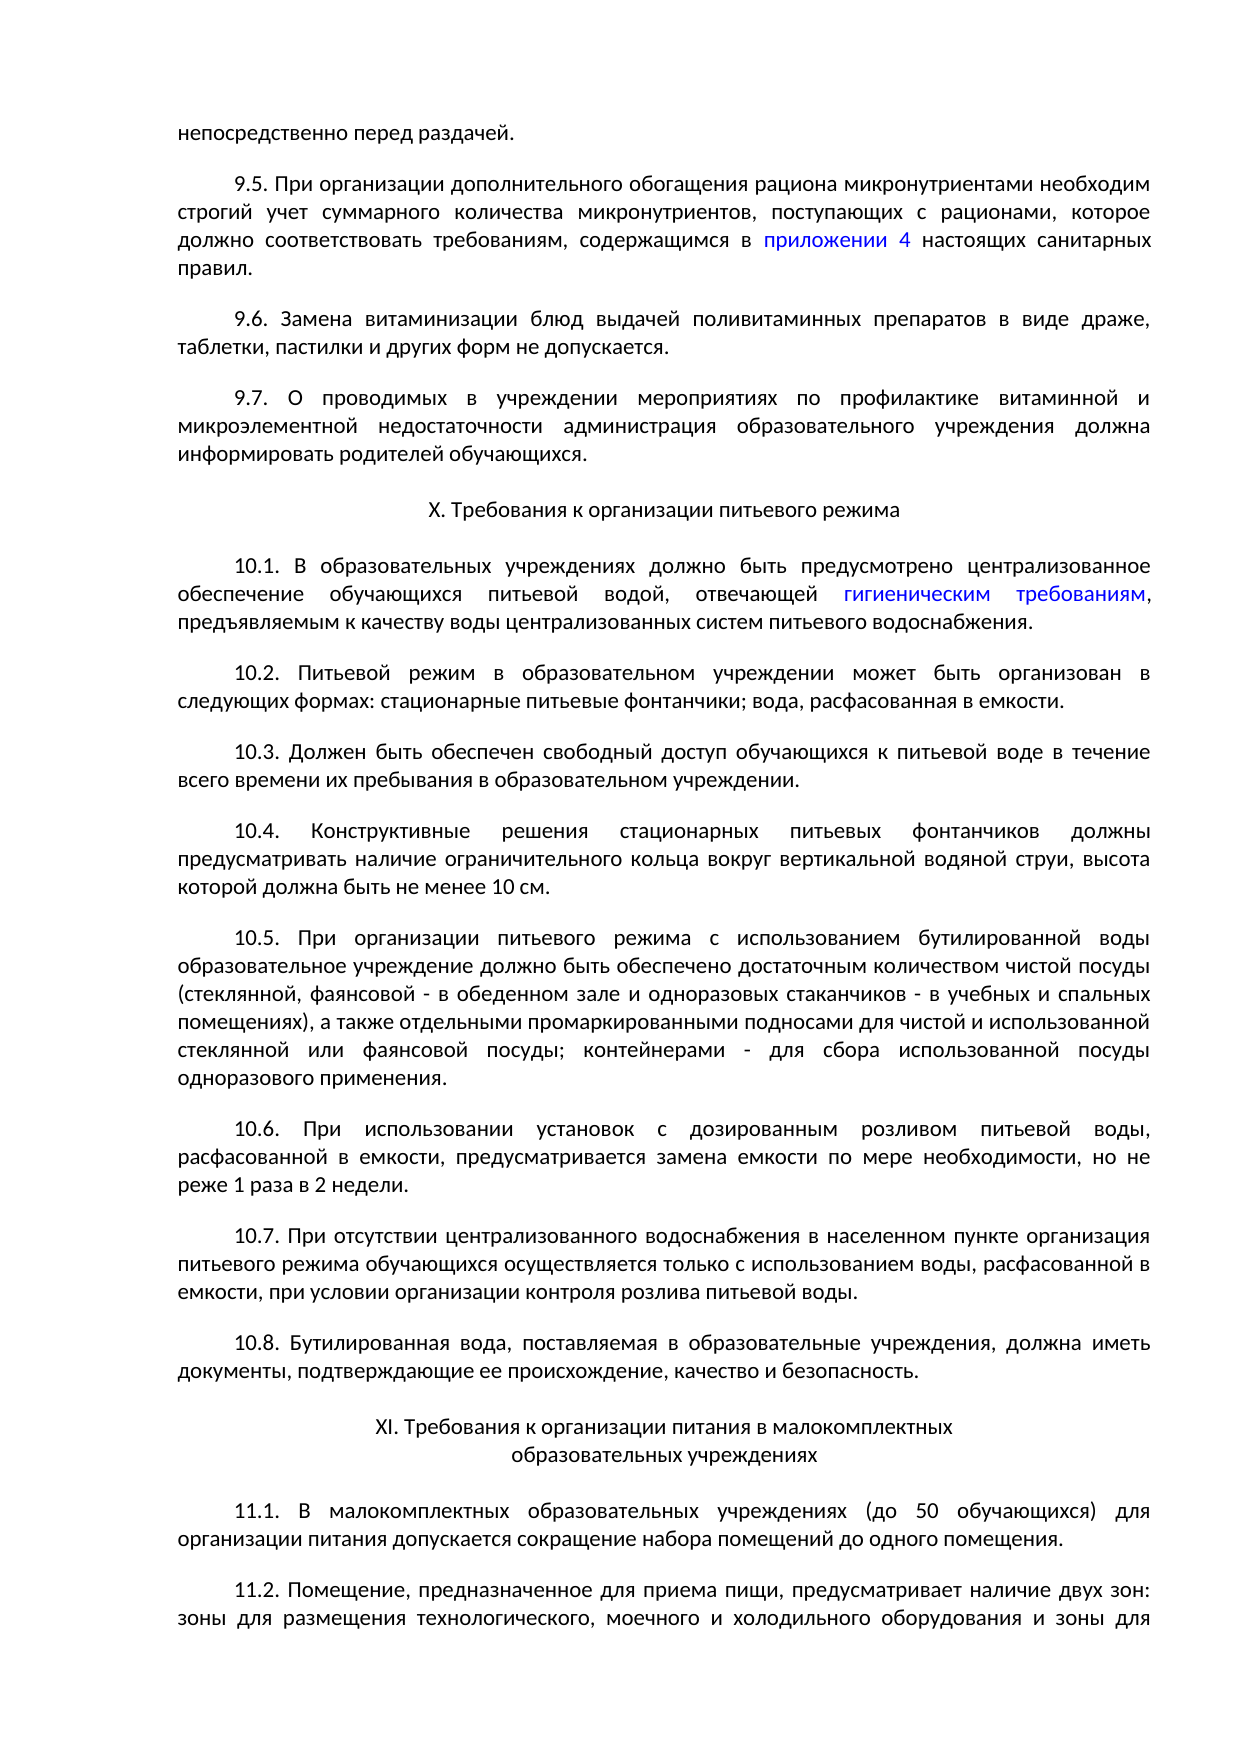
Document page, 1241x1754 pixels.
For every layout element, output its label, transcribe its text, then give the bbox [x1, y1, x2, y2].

text 10.5. При организации питьевого режима с использованием бутилированной воды образовательное учреждение должно быть обеспечено достаточным количеством чистой посуды (стеклянной, фаянсовой - в обеденном зале и одноразовых стаканчиков - в учебных и спальных помещениях), а также отдельными промаркированными подносами для чистой и использованной стеклянной или фаянсовой посуды; контейнерами - для сбора использованной посуды одноразового применения. [177, 923, 1152, 1091]
text 11.1. В малокомплектных образовательных учреждениях (до 50 обучающихся) для организации питания допускается сокращение набора помещений до одного помещения. [177, 1496, 1152, 1552]
text 10.1. В образовательных учреждениях должно быть предусмотрено централизованное обеспечение обучающихся питьевой водой, отвечающей гигиеническим требованиям, предъявляемым к качеству воды централизованных систем питьевого водоснабжения. [177, 551, 1152, 635]
text 10.3. Должен быть обеспечен свободный доступ обучающихся к питьевой воде в течение всего времени их пребывания в образовательном учреждении. [177, 737, 1152, 793]
text 10.6. При использовании установок с дозированным розливом питьевой воды, расфасованной в емкости, предусматривается замена емкости по мере необходимости, но не реже 1 раза в 2 недели. [177, 1114, 1152, 1198]
text XI. Требования к организации питания в малокомплектных [177, 1412, 1152, 1440]
text 9.6. Замена витаминизации блюд выдачей поливитаминных препаратов в виде драже, таблетки, пастилки и других форм не допускается. [177, 304, 1152, 360]
text 9.7. О проводимых в учреждении мероприятиях по профилактике витаминной и микроэлементной недостаточности администрация образовательного учреждения должна информировать родителей обучающихся. [177, 383, 1152, 467]
text 10.2. Питьевой режим в образовательном учреждении может быть организован в следующих формах: стационарные питьевые фонтанчики; вода, расфасованная в емкости. [177, 658, 1152, 714]
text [177, 1575, 1152, 1631]
text X. Требования к организации питьевого режима [177, 495, 1152, 523]
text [177, 118, 1152, 146]
text 10.8. Бутилированная вода, поставляемая в образовательные учреждения, должна иметь документы, подтверждающие ее происхождение, качество и безопасность. [177, 1328, 1152, 1384]
text образовательных учреждениях [177, 1440, 1152, 1468]
text 10.7. При отсутствии централизованного водоснабжения в населенном пункте организация питьевого режима обучающихся осуществляется только с использованием воды, расфасованной в емкости, при условии организации контроля розлива питьевой воды. [177, 1221, 1152, 1305]
text 9.5. При организации дополнительного обогащения рациона микронутриентами необходим строгий учет суммарного количества микронутриентов, поступающих с рационами, которое должно соответствовать требованиям, содержащимся в приложении 4 настоящих санитарных правил. [177, 169, 1152, 281]
text 10.4. Конструктивные решения стационарных питьевых фонтанчиков должны предусматривать наличие ограничительного кольца вокруг вертикальной водяной струи, высота которой должна быть не менее 10 см. [177, 816, 1152, 900]
